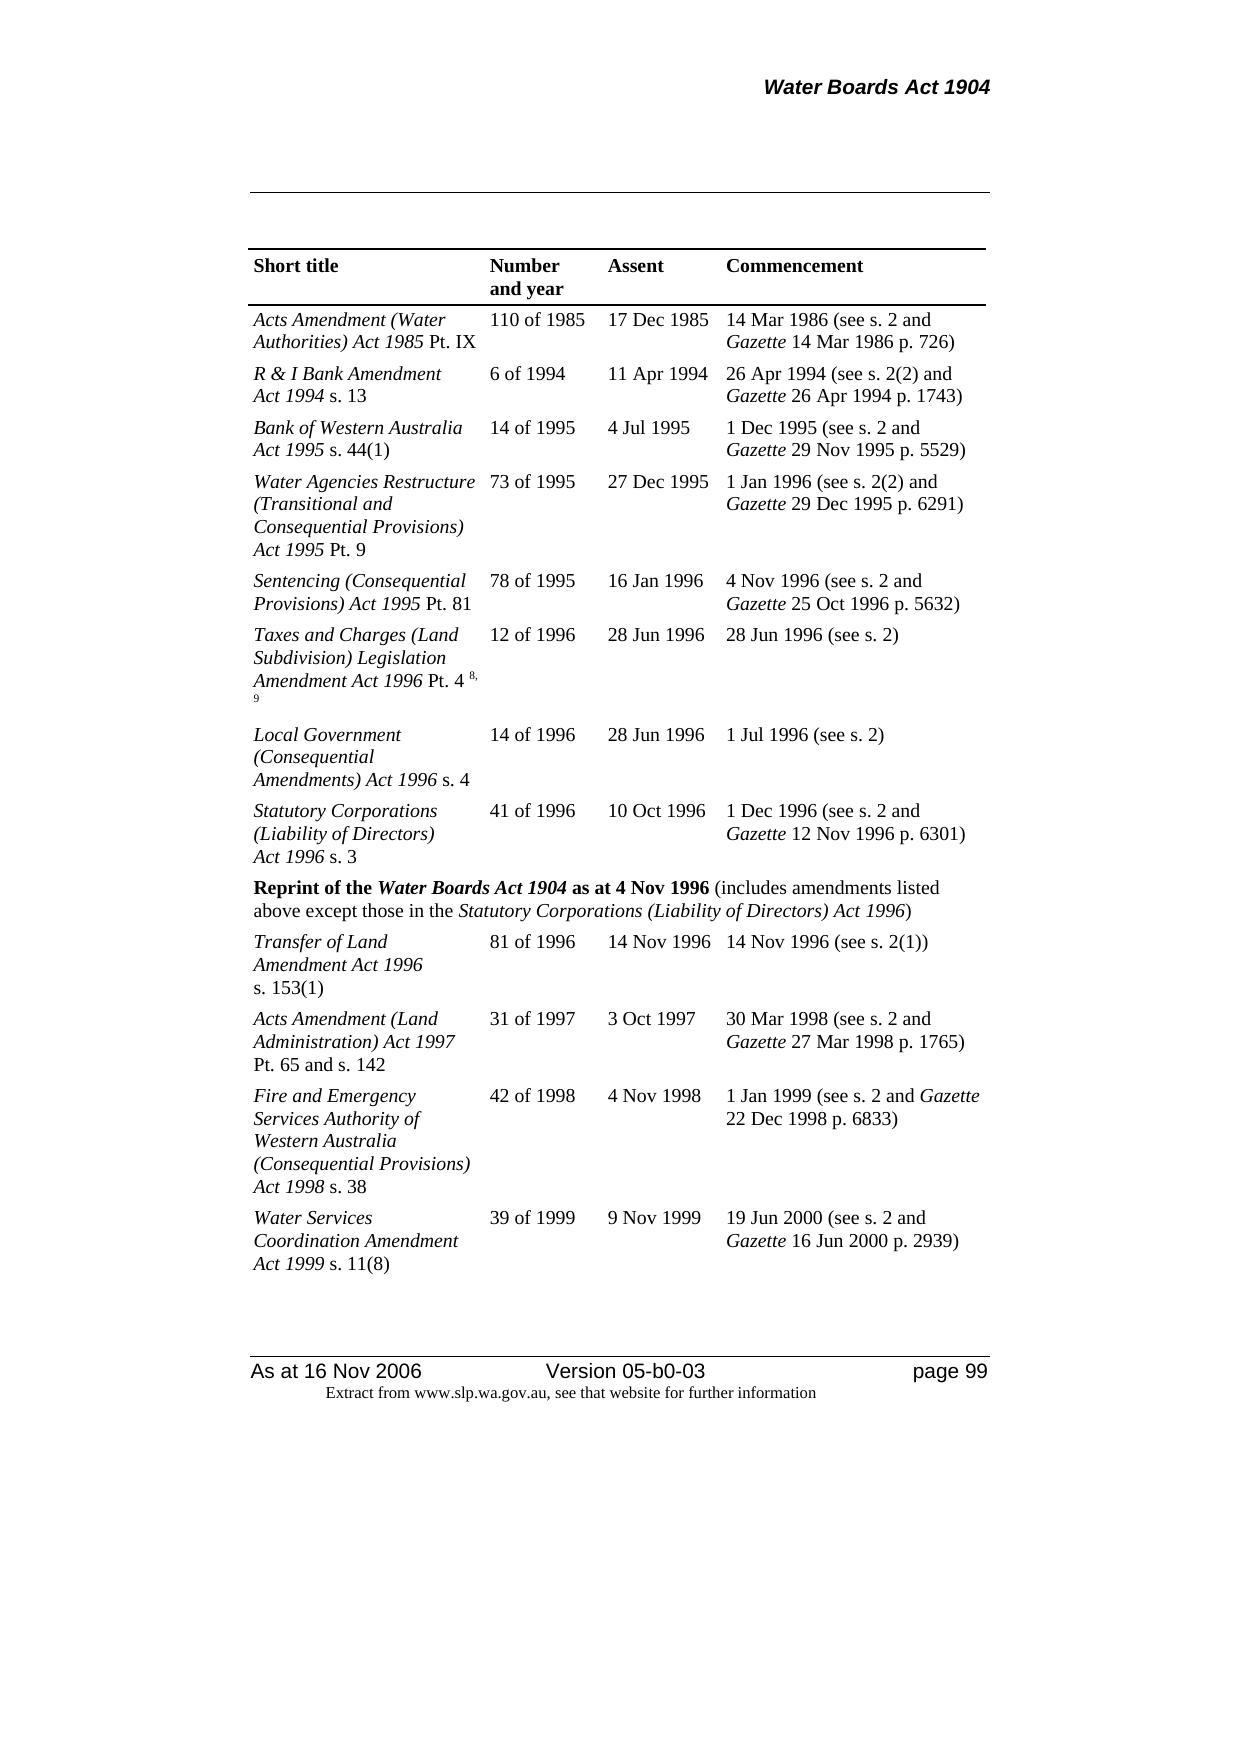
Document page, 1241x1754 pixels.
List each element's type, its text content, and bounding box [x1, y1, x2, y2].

table_cell 16 Jan 1996 [602, 565, 720, 619]
table_cell 14 of 1996 [484, 719, 602, 795]
table_cell 27 Dec 1995 [602, 465, 720, 565]
table_cell 14 Nov 1996 [602, 926, 720, 1003]
table_header Short title [248, 250, 484, 303]
table_cell 1 Jul 1996 (see s. 2) [720, 719, 986, 795]
table_cell 39 of 1999 [484, 1202, 602, 1279]
table_cell Water Services Coordination Amendment Act 1999 s. 11(8) [248, 1202, 484, 1279]
table_cell 28 Jun 1996 [602, 719, 720, 795]
table_cell 81 of 1996 [484, 926, 602, 1003]
table_cell Sentencing (Consequential Provisions) Act 1995 Pt. 81 [248, 565, 484, 619]
table_cell 1 Dec 1996 (see s. 2 and Gazette 12 Nov 1996 p. 6301) [720, 795, 986, 872]
table_cell 14 of 1995 [484, 411, 602, 465]
table_header Assent [602, 250, 720, 303]
table_cell 1 Dec 1995 (see s. 2 and Gazette 29 Nov 1995 p. 5529) [720, 411, 986, 465]
table_cell 30 Mar 1998 (see s. 2 and Gazette 27 Mar 1998 p. 1765) [720, 1003, 986, 1079]
table_cell 12 of 1996 [484, 619, 602, 718]
table_cell Reprint of the Water Boards Act 1904 as at 4 Nov 1996 (includes amendments listed above except those in the Statutory Corporations (Liability of Directors) Act 1996) [248, 872, 986, 926]
table_cell 73 of 1995 [484, 465, 602, 565]
table_cell 110 of 1985 [484, 306, 602, 357]
table_cell 3 Oct 1997 [602, 1003, 720, 1079]
table_cell 78 of 1995 [484, 565, 602, 619]
table_header Number and year [484, 250, 602, 303]
table_cell 4 Jul 1995 [602, 411, 720, 465]
table_cell 41 of 1996 [484, 795, 602, 872]
table_cell Taxes and Charges (Land Subdivision) Legislation Amendment Act 1996 Pt. 4 8, 9 [248, 619, 484, 718]
table_cell 28 Jun 1996 (see s. 2) [720, 619, 986, 718]
table_cell 19 Jun 2000 (see s. 2 and Gazette 16 Jun 2000 p. 2939) [720, 1202, 986, 1279]
table_cell 14 Nov 1996 (see s. 2(1)) [720, 926, 986, 1003]
table_cell 1 Jan 1999 (see s. 2 and Gazette 22 Dec 1998 p. 6833) [720, 1080, 986, 1202]
table_cell R & I Bank Amendment Act 1994 s. 13 [248, 358, 484, 411]
table_cell Transfer of Land Amendment Act 1996 s. 153(1) [248, 926, 484, 1003]
table_cell 4 Nov 1996 (see s. 2 and Gazette 25 Oct 1996 p. 5632) [720, 565, 986, 619]
table_cell Fire and Emergency Services Authority of Western Australia (Consequential Provisions) Act 1998 s. 38 [248, 1080, 484, 1202]
table_cell 1 Jan 1996 (see s. 2(2) and Gazette 29 Dec 1995 p. 6291) [720, 465, 986, 565]
table_cell 28 Jun 1996 [602, 619, 720, 718]
table_cell Acts Amendment (Water Authorities) Act 1985 Pt. IX [248, 306, 484, 357]
table_cell 26 Apr 1994 (see s. 2(2) and Gazette 26 Apr 1994 p. 1743) [720, 358, 986, 411]
table_cell 9 Nov 1999 [602, 1202, 720, 1279]
table_cell 4 Nov 1998 [602, 1080, 720, 1202]
table_cell Local Government (Consequential Amendments) Act 1996 s. 4 [248, 719, 484, 795]
table_cell 10 Oct 1996 [602, 795, 720, 872]
table_cell Acts Amendment (Land Administration) Act 1997 Pt. 65 and s. 142 [248, 1003, 484, 1079]
table_cell Water Agencies Restructure (Transitional and Consequential Provisions) Act 1995 Pt. 9 [248, 465, 484, 565]
table_header Commencement [720, 250, 986, 303]
table_cell 31 of 1997 [484, 1003, 602, 1079]
table_cell 14 Mar 1986 (see s. 2 and Gazette 14 Mar 1986 p. 726) [720, 306, 986, 357]
table_cell 11 Apr 1994 [602, 358, 720, 411]
table_cell 6 of 1994 [484, 358, 602, 411]
table_cell 42 of 1998 [484, 1080, 602, 1202]
table_cell 17 Dec 1985 [602, 306, 720, 357]
table_cell Bank of Western Australia Act 1995 s. 44(1) [248, 411, 484, 465]
table_cell Statutory Corporations (Liability of Directors) Act 1996 s. 3 [248, 795, 484, 872]
